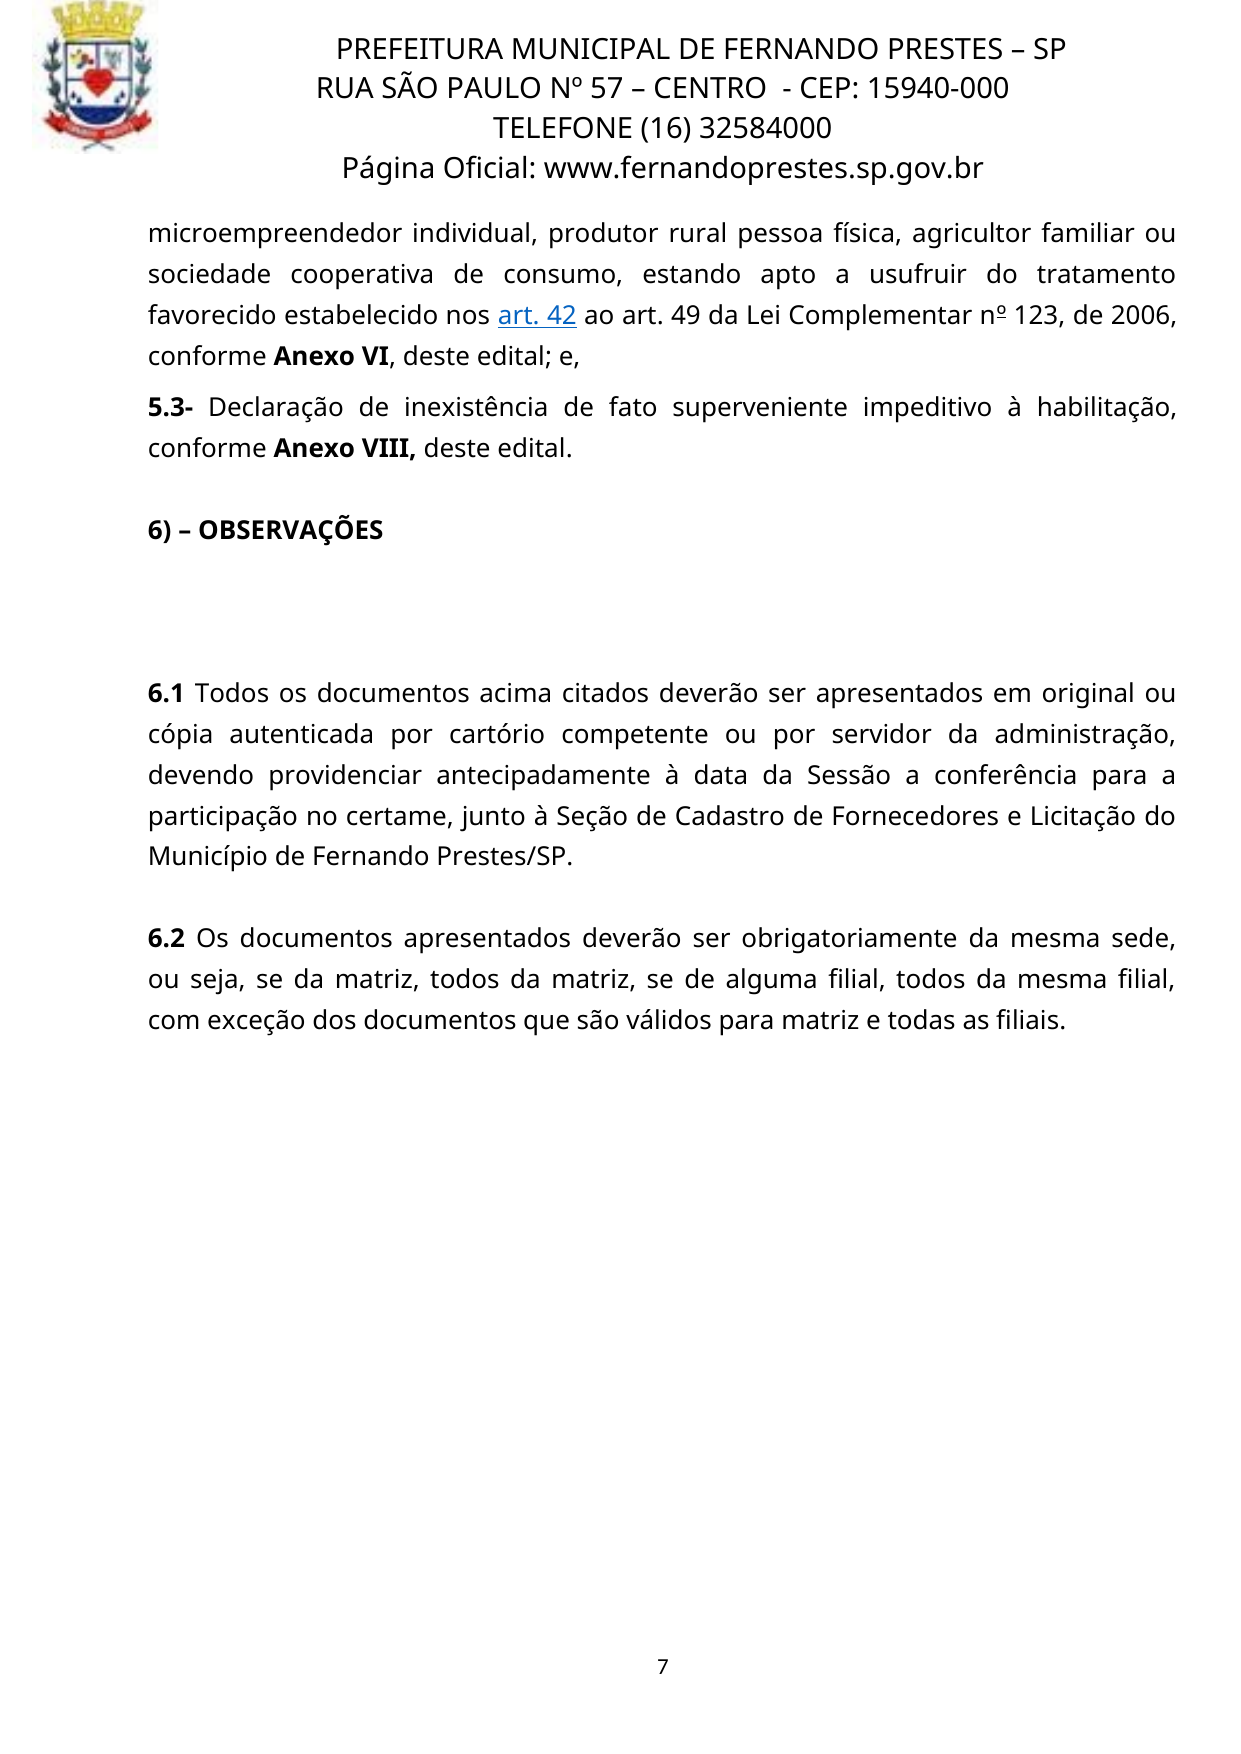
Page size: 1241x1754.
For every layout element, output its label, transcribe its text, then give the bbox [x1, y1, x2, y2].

text 5.3- Declaração de inexistência de fato superveniente impeditivo à habilitação, conforme Anexo VIII, deste edital. [148, 388, 1179, 465]
text 6.2 Os documentos apresentados deverão ser obrigatoriamente da mesma sede, ou seja, se da matriz, todos da matriz, se de alguma filial, todos da mesma filial, com exceção dos documentos que são válidos para matriz e todas as filiais. [148, 919, 1178, 1037]
picture [31, 0, 159, 154]
text 6.1 Todos os documentos acima citados deverão ser apresentados em original ou cópia autenticada por cartório competente ou por servidor da administração, devendo providenciar antecipadamente à data da Sessão a conferência para a participação no certame, junto à Seção de Cadastro de Fornecedores e Licitação do Município de Fernando Prestes/SP. [148, 674, 1178, 873]
text 6) – OBSERVAÇÕES [148, 511, 1178, 547]
